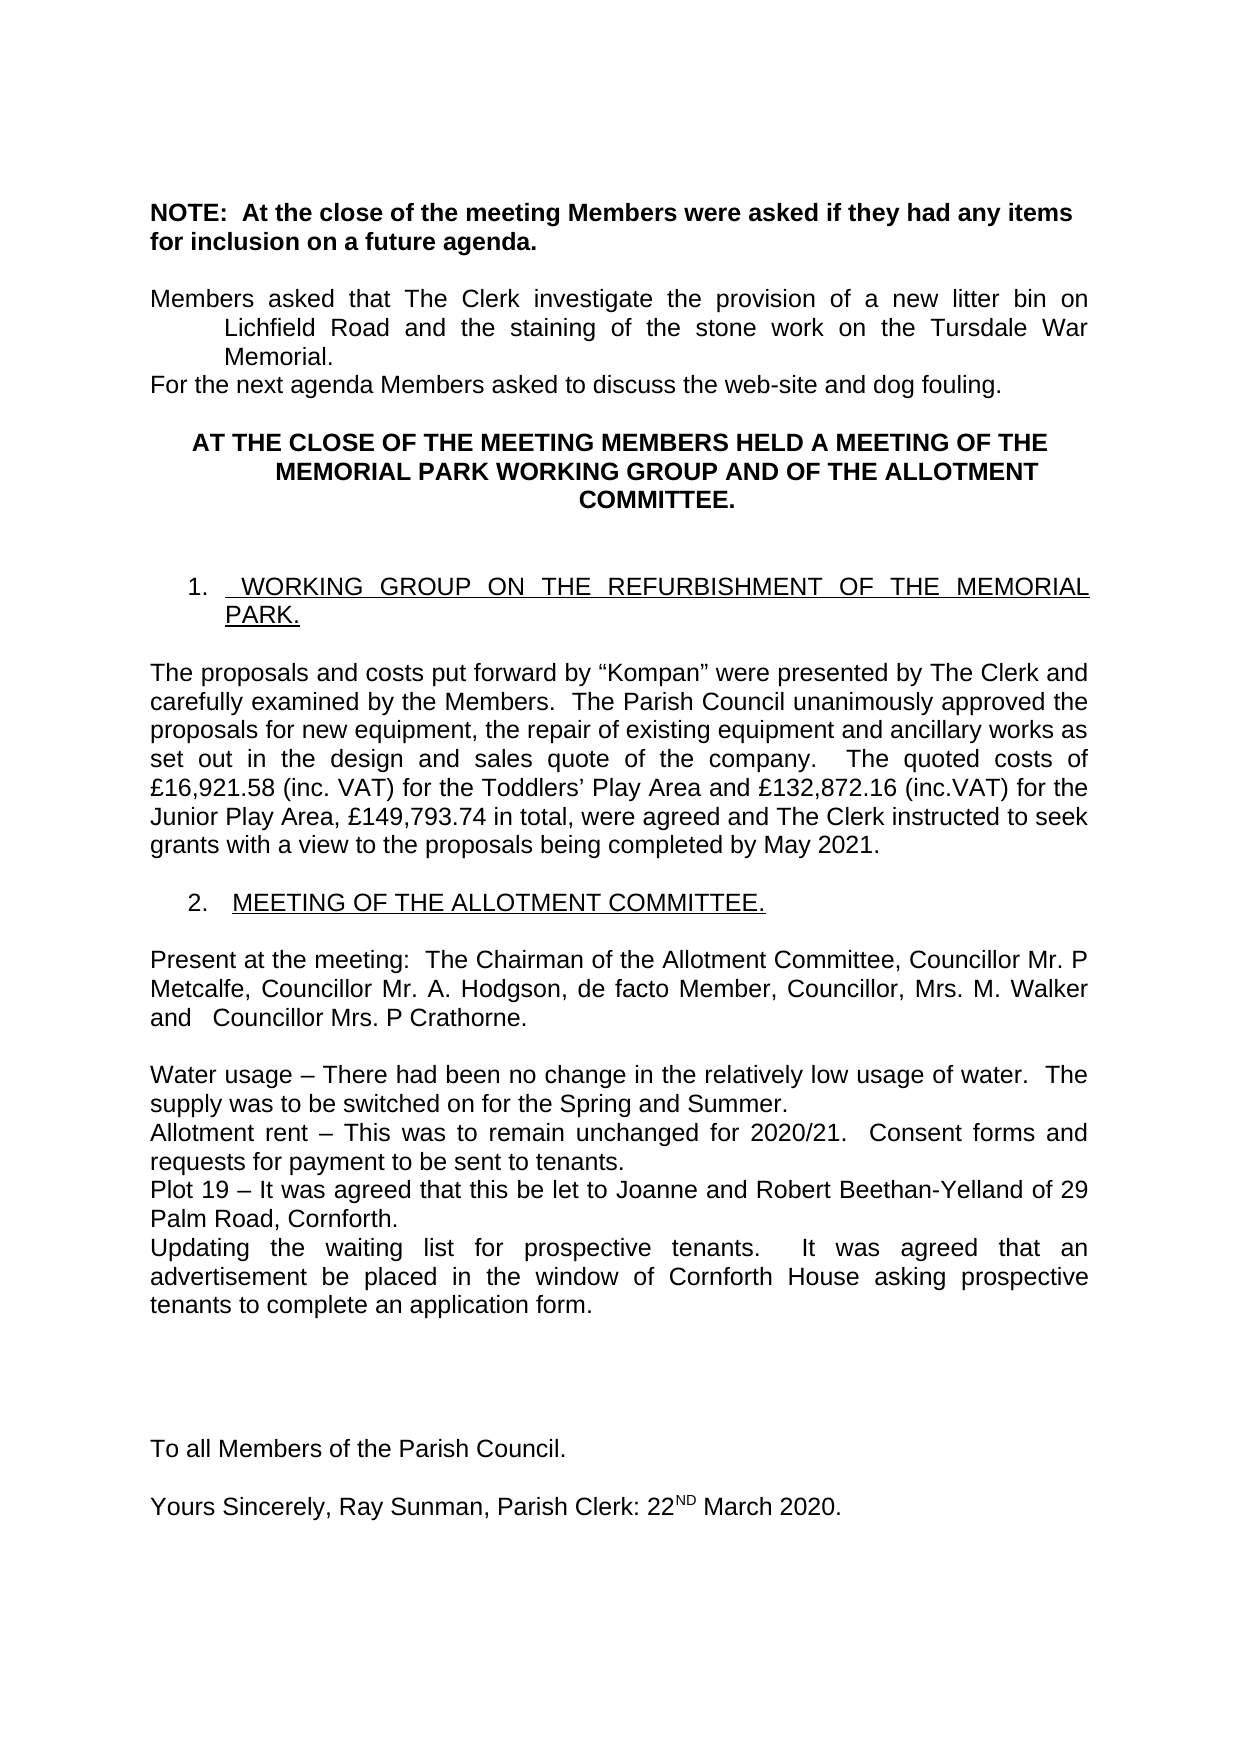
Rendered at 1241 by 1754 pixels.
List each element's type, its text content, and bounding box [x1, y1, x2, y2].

text Members asked that The Clerk investigate the provision of a new litter bin on Lichfield Road and the staining of the stone work on the Tursdale War Memorial. [150, 284, 1090, 370]
text Water usage – There had been no change in the relatively low usage of water. The supply was to be switched on for the Spring and Summer. [150, 1060, 1090, 1118]
text NOTE: At the close of the meeting Members were asked if they had any items [150, 198, 1090, 227]
text Present at the meeting: The Chairman of the Allotment Committee, Councillor Mr. P Metcalfe, Councillor Mr. A. Hodgson, de facto Member, Councillor, Mrs. M. Walker and Councillor Mrs. P Crathorne. [150, 945, 1090, 1032]
text for inclusion on a future agenda. [150, 227, 1090, 255]
text Plot 19 – It was agreed that this be let to Joanne and Robert Beethan-Yelland of 29 Palm Road, Cornforth. [150, 1175, 1090, 1233]
text Yours Sincerely, Ray Sunman, Parish Clerk: 22ND March 2020. [150, 1492, 1090, 1520]
list WORKING GROUP ON THE REFURBISHMENT OF THE MEMORIAL PARK. [187, 572, 1090, 629]
list MEETING OF THE ALLOTMENT COMMITTEE. [187, 888, 1090, 917]
text For the next agenda Members asked to discuss the web-site and dog fouling. [150, 370, 1090, 399]
text Updating the waiting list for prospective tenants. It was agreed that an advertisement be placed in the window of Cornforth House asking prospective tenants to complete an application form. [150, 1233, 1090, 1319]
text Allotment rent – This was to remain unchanged for 2020/21. Consent forms and requests for payment to be sent to tenants. [150, 1118, 1090, 1175]
text To all Members of the Parish Council. [150, 1434, 1090, 1463]
text AT THE CLOSE OF THE MEETING MEMBERS HELD A MEETING OF THE MEMORIAL PARK WORKING GROUP AND OF THE ALLOTMENT COMMITTEE. [150, 428, 1090, 514]
text The proposals and costs put forward by “Kompan” were presented by The Clerk and carefully examined by the Members. The Parish Council unanimously approved the proposals for new equipment, the repair of existing equipment and ancillary works as set out in the design and sales quote of the company. The quoted costs of £16,921.58 (inc. VAT) for the Toddlers’ Play Area and £132,872.16 (inc.VAT) for the Junior Play Area, £149,793.74 in total, were agreed and The Clerk instructed to seek grants with a view to the proposals being completed by May 2021. [150, 658, 1090, 859]
